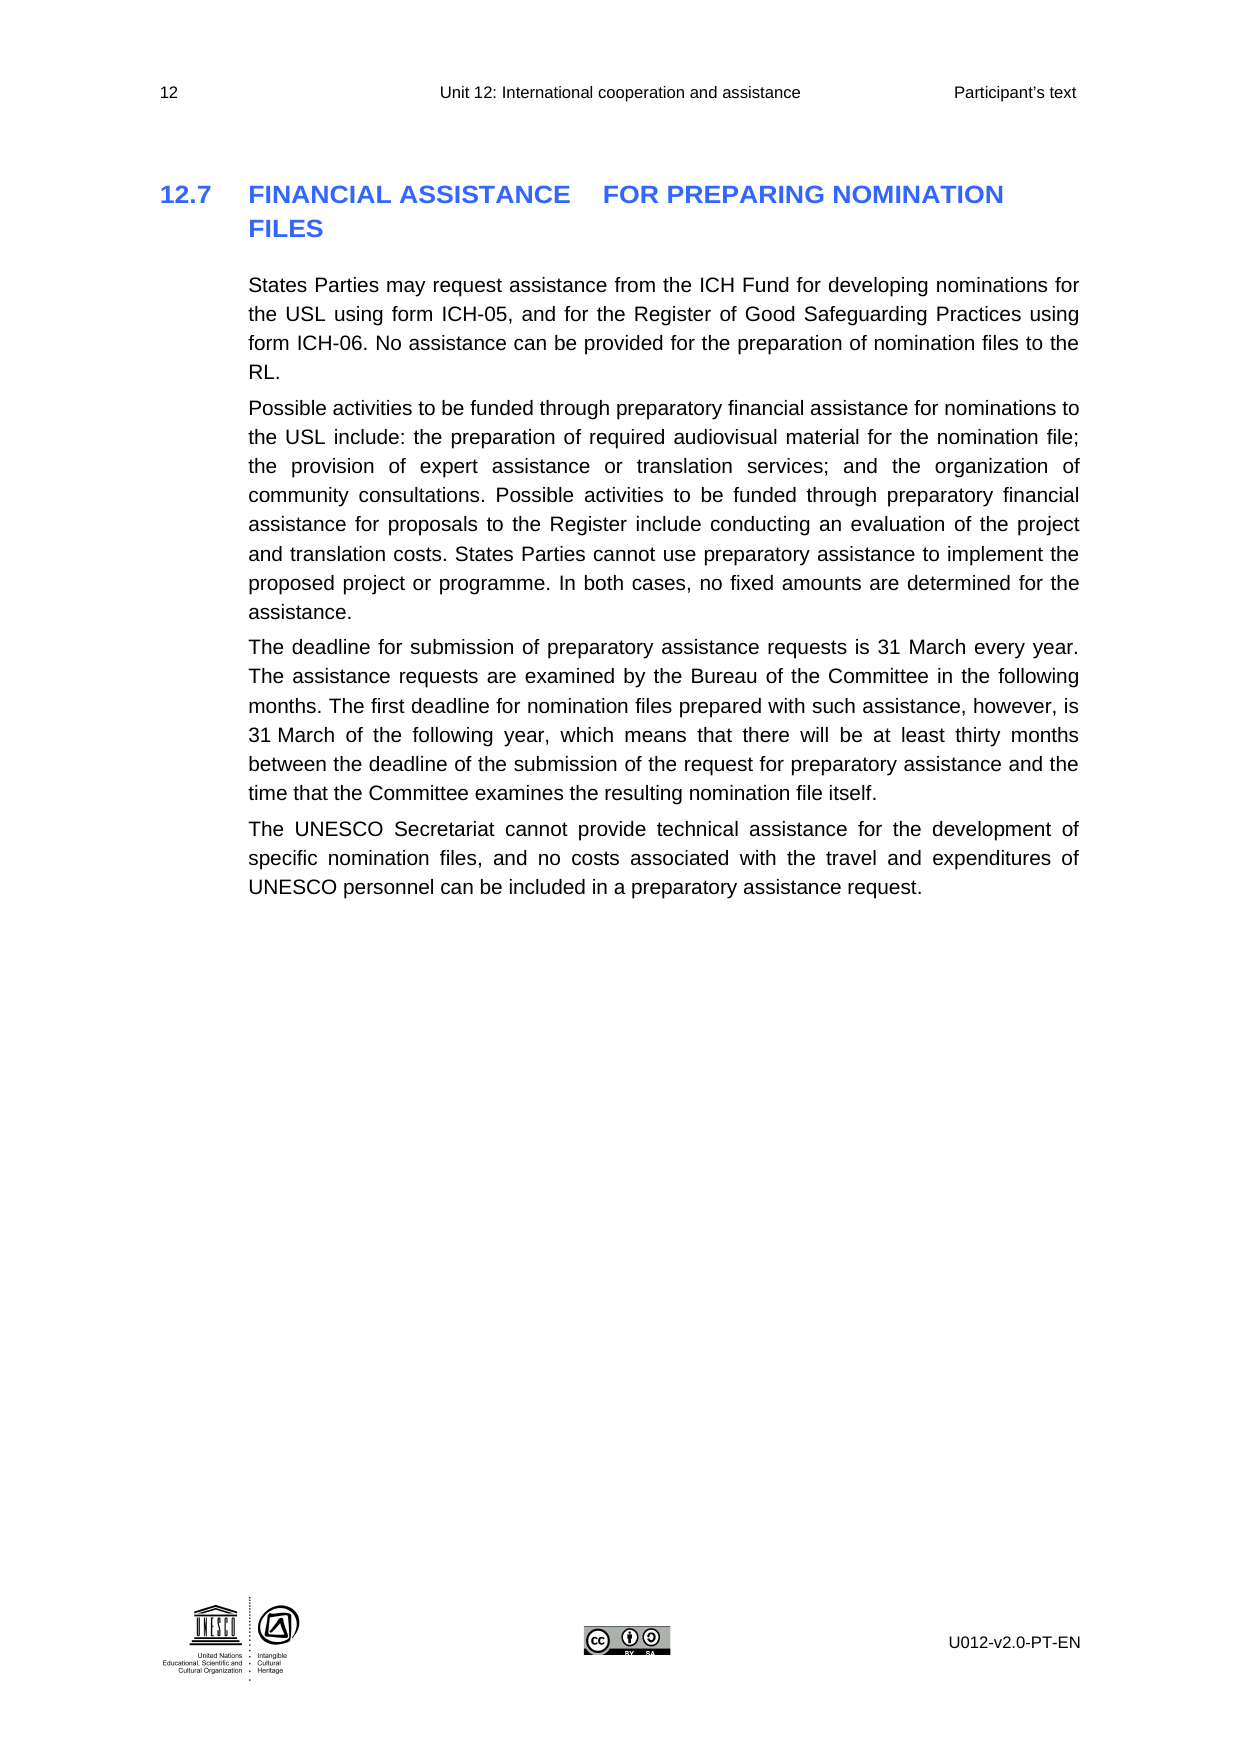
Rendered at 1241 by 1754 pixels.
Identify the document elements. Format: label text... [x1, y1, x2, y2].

picture [159, 1594, 315, 1683]
text The UNESCO Secretariat cannot provide technical assistance for the development of specific nomination files, and no costs associated with the travel and expenditures of UNESCO personnel can be included in a preparatory assistance request. [248, 813, 1081, 900]
picture [582, 1626, 671, 1654]
text The deadline for submission of preparatory assistance requests is 31 March every year. The assistance requests are examined by the Bureau of the Committee in the following months. The first deadline for nomination files prepared with such assistance, however, is 31 March of the following year, which means that there will be at least thirty months between the deadline of the submission of the request for preparatory assistance and the time that the Committee examines the resulting nomination file itself. [248, 631, 1081, 806]
text Possible activities to be funded through preparatory financial assistance for nominations to the USL include: the preparation of required audiovisual material for the nomination file; the provision of expert assistance or translation services; and the organization of community consultations. Possible activities to be funded through preparatory financial assistance for proposals to the Register include conducting an evaluation of the project and translation costs. States Parties cannot use preparatory assistance to implement the proposed project or programme. In both cases, no fixed amounts are determined for the assistance. [248, 392, 1081, 625]
text 12.7 FINANCIAL ASSISTANCE FOR PREPARING NOMINATION FILES [159, 177, 1081, 244]
text States Parties may request assistance from the ICH Fund for developing nominations for the USL using form ICH-05, and for the Register of Good Safeguarding Practices using form ICH-06. No assistance can be provided for the preparation of nomination files to the RL. [248, 269, 1081, 386]
